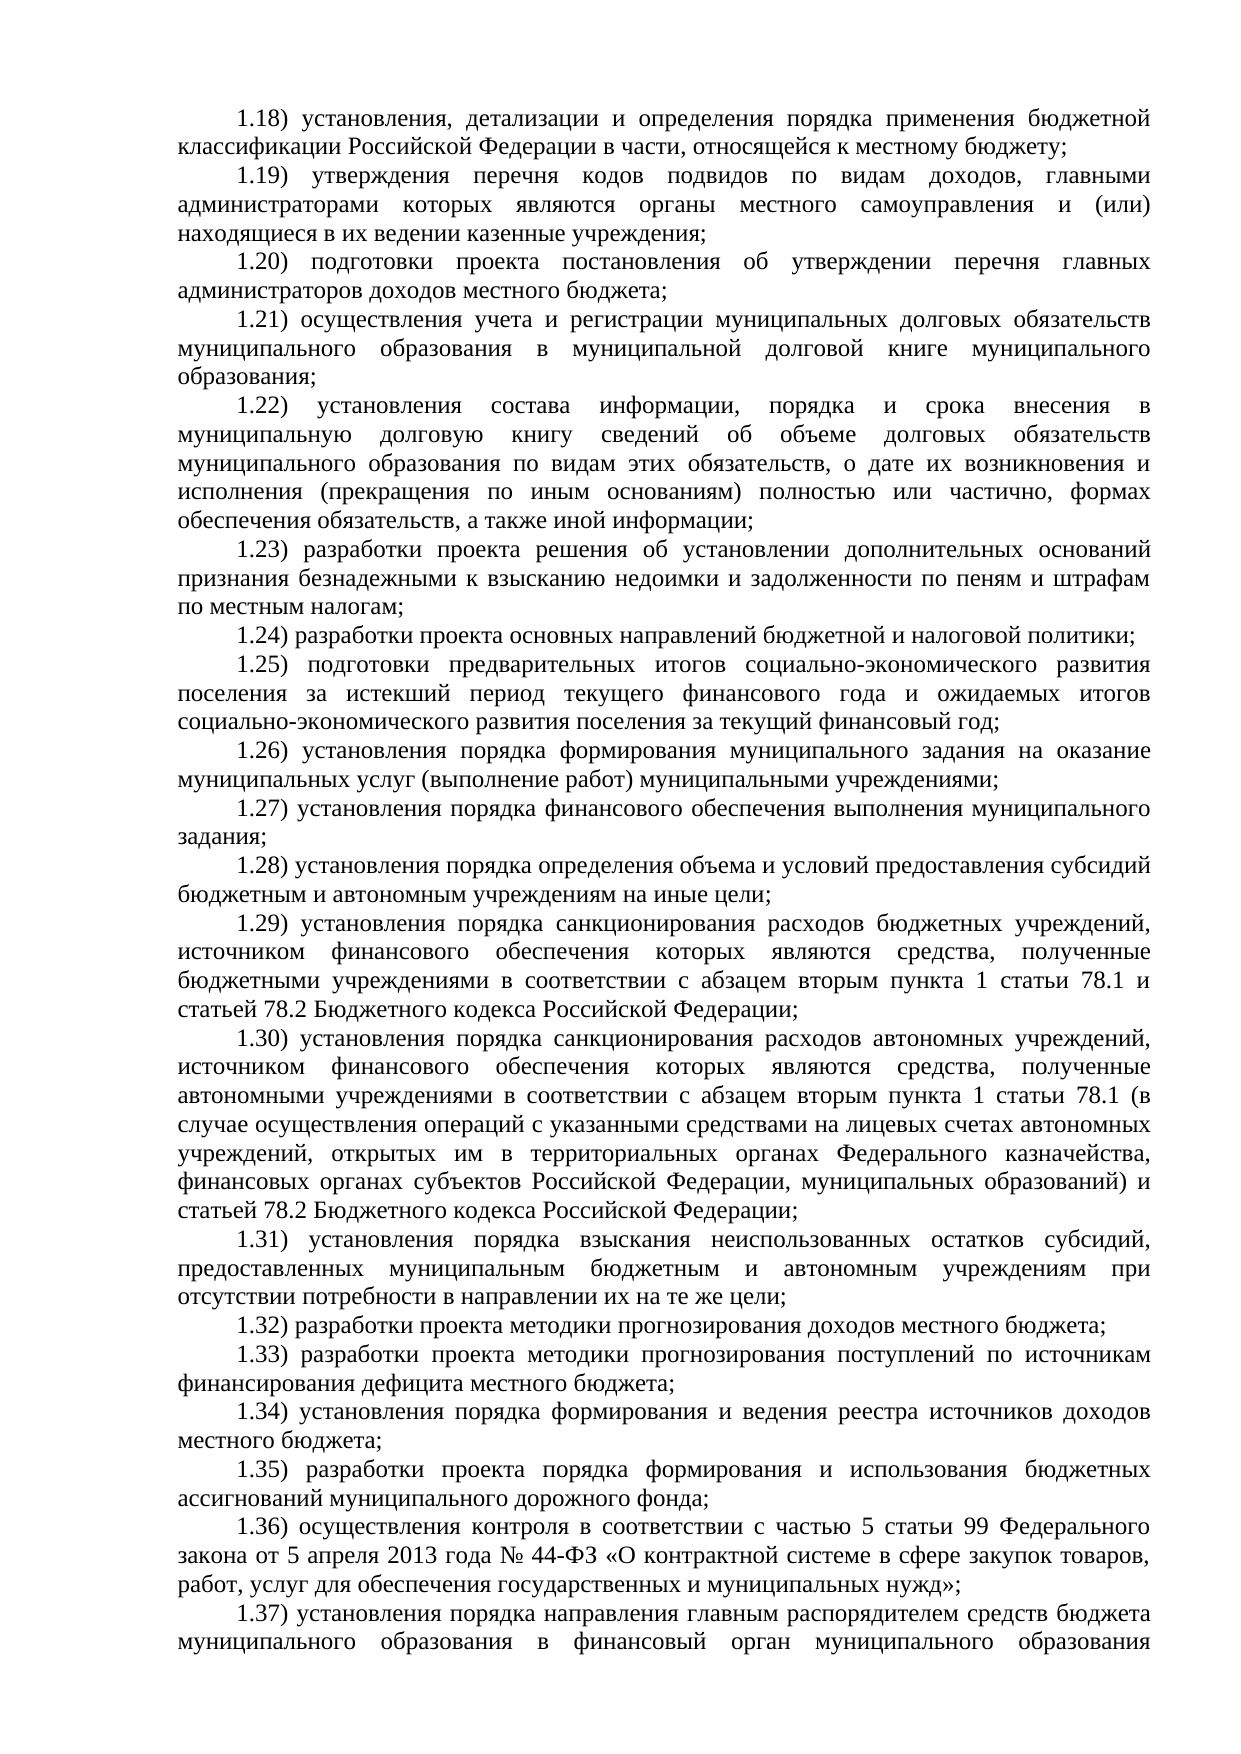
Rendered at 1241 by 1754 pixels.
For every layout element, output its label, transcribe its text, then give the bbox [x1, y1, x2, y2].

text 1.31) установления порядка взыскания неиспользованных остатков субсидий, предоставленных муниципальным бюджетным и автономным учреждениям при отсутствии потребности в направлении их на те же цели; [177, 1224, 1152, 1310]
text 1.29) установления порядка санкционирования расходов бюджетных учреждений, источником финансового обеспечения которых являются средства, полученные бюджетными учреждениями в соответствии с абзацем вторым пункта 1 статьи 78.1 и статьей 78.2 Бюджетного кодекса Российской Федерации; [177, 908, 1152, 1023]
text 1.21) осуществления учета и регистрации муниципальных долговых обязательств муниципального образования в муниципальной долговой книге муниципального образования; [177, 304, 1152, 390]
text 1.24) разработки проекта основных направлений бюджетной и налоговой политики; [177, 620, 1152, 649]
text 1.26) установления порядка формирования муниципального задания на оказание муниципальных услуг (выполнение работ) муниципальными учреждениями; [177, 735, 1152, 793]
text 1.22) установления состава информации, порядка и срока внесения в муниципальную долговую книгу сведений об объеме долговых обязательств муниципального образования по видам этих обязательств, о дате их возникновения и исполнения (прекращения по иным основаниям) полностью или частично, формах обеспечения обязательств, а также иной информации; [177, 390, 1152, 534]
text 1.23) разработки проекта решения об установлении дополнительных оснований признания безнадежными к взысканию недоимки и задолженности по пеням и штрафам по местным налогам; [177, 534, 1152, 620]
text 1.18) установления, детализации и определения порядка применения бюджетной классификации Российской Федерации в части, относящейся к местному бюджету; [177, 103, 1152, 160]
text 1.32) разработки проекта методики прогнозирования доходов местного бюджета; [177, 1310, 1152, 1339]
text 1.19) утверждения перечня кодов подвидов по видам доходов, главными администраторами которых являются органы местного самоуправления и (или) находящиеся в их ведении казенные учреждения; [177, 160, 1152, 246]
text 1.35) разработки проекта порядка формирования и использования бюджетных ассигнований муниципального дорожного фонда; [177, 1454, 1152, 1511]
text 1.34) установления порядка формирования и ведения реестра источников доходов местного бюджета; [177, 1396, 1152, 1454]
text 1.36) осуществления контроля в соответствии с частью 5 статьи 99 Федерального закона от 5 апреля 2013 года № 44-ФЗ «О контрактной системе в сфере закупок товаров, работ, услуг для обеспечения государственных и муниципальных нужд»; [177, 1511, 1152, 1598]
text 1.30) установления порядка санкционирования расходов автономных учреждений, источником финансового обеспечения которых являются средства, полученные автономными учреждениями в соответствии с абзацем вторым пункта 1 статьи 78.1 (в случае осуществления операций с указанными средствами на лицевых счетах автономных учреждений, открытых им в территориальных органах Федерального казначейства, финансовых органах субъектов Российской Федерации, муниципальных образований) и статьей 78.2 Бюджетного кодекса Российской Федерации; [177, 1023, 1152, 1224]
text 1.25) подготовки предварительных итогов социально-экономического развития поселения за истекший период текущего финансового года и ожидаемых итогов социально-экономического развития поселения за текущий финансовый год; [177, 649, 1152, 735]
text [177, 1598, 1152, 1655]
text 1.27) установления порядка финансового обеспечения выполнения муниципального задания; [177, 793, 1152, 850]
text 1.28) установления порядка определения объема и условий предоставления субсидий бюджетным и автономным учреждениям на иные цели; [177, 850, 1152, 908]
text 1.20) подготовки проекта постановления об утверждении перечня главных администраторов доходов местного бюджета; [177, 246, 1152, 304]
text 1.33) разработки проекта методики прогнозирования поступлений по источникам финансирования дефицита местного бюджета; [177, 1339, 1152, 1396]
